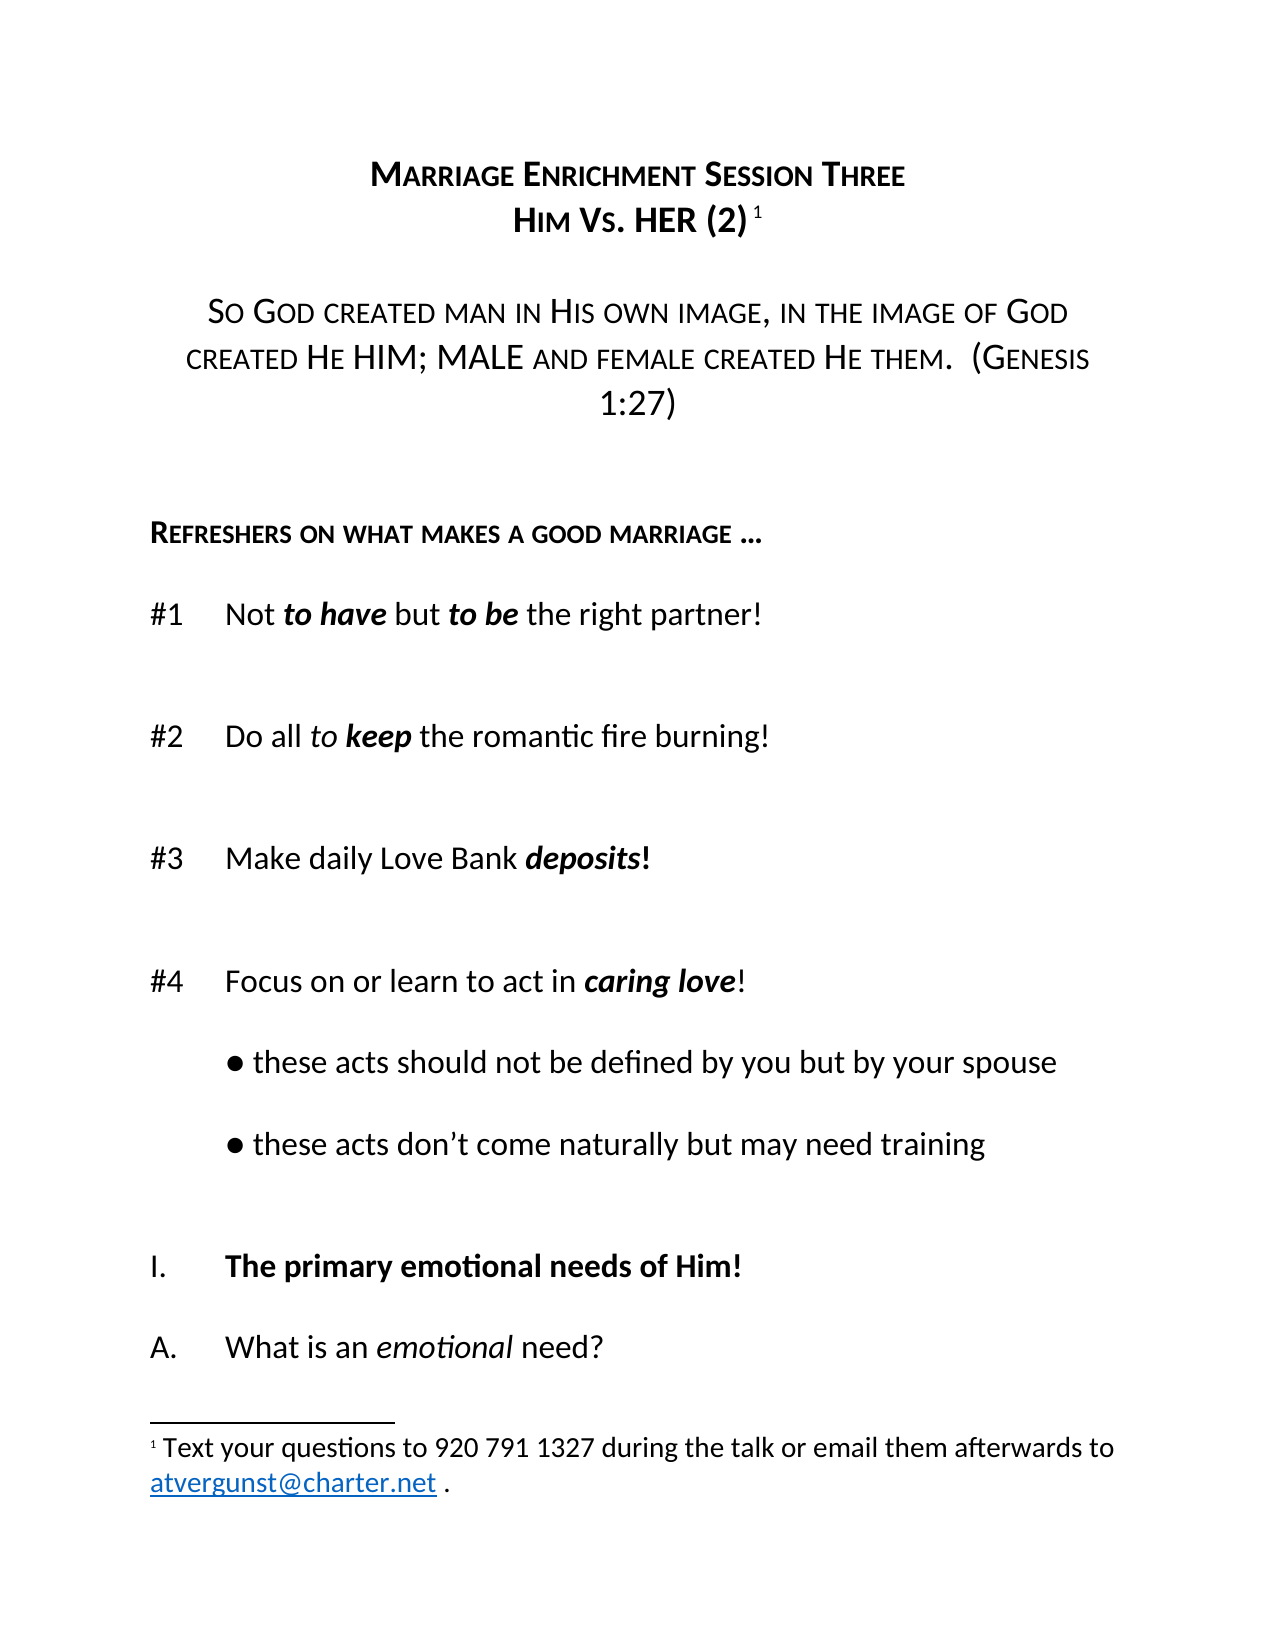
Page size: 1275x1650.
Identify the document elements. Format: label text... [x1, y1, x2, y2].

text #3 Make daily Love Bank deposits! [150, 837, 1125, 878]
text So God created man in His own image, in the image of God created He HIM; MALE and female created He them. (Genesis 1:27) [150, 287, 1125, 425]
text ● these acts should not be defined by you but by your spouse [150, 1041, 1125, 1082]
text #2 Do all to keep the romantic fire burning! [150, 715, 1125, 756]
text #1 Not to have but to be the right partner! [150, 593, 1125, 634]
text I. The primary emotional needs of Him! [150, 1245, 1125, 1285]
text Marriage Enrichment Session Three [150, 150, 1125, 196]
text #4 Focus on or learn to act in caring love! [150, 959, 1125, 1000]
text ● these acts don’t come naturally but may need training [150, 1122, 1125, 1163]
text Him Vs. HER (2) [150, 196, 1125, 242]
text Refreshers on what makes a good marriage … [150, 512, 1125, 552]
text A. What is an emotional need? [150, 1326, 1125, 1367]
